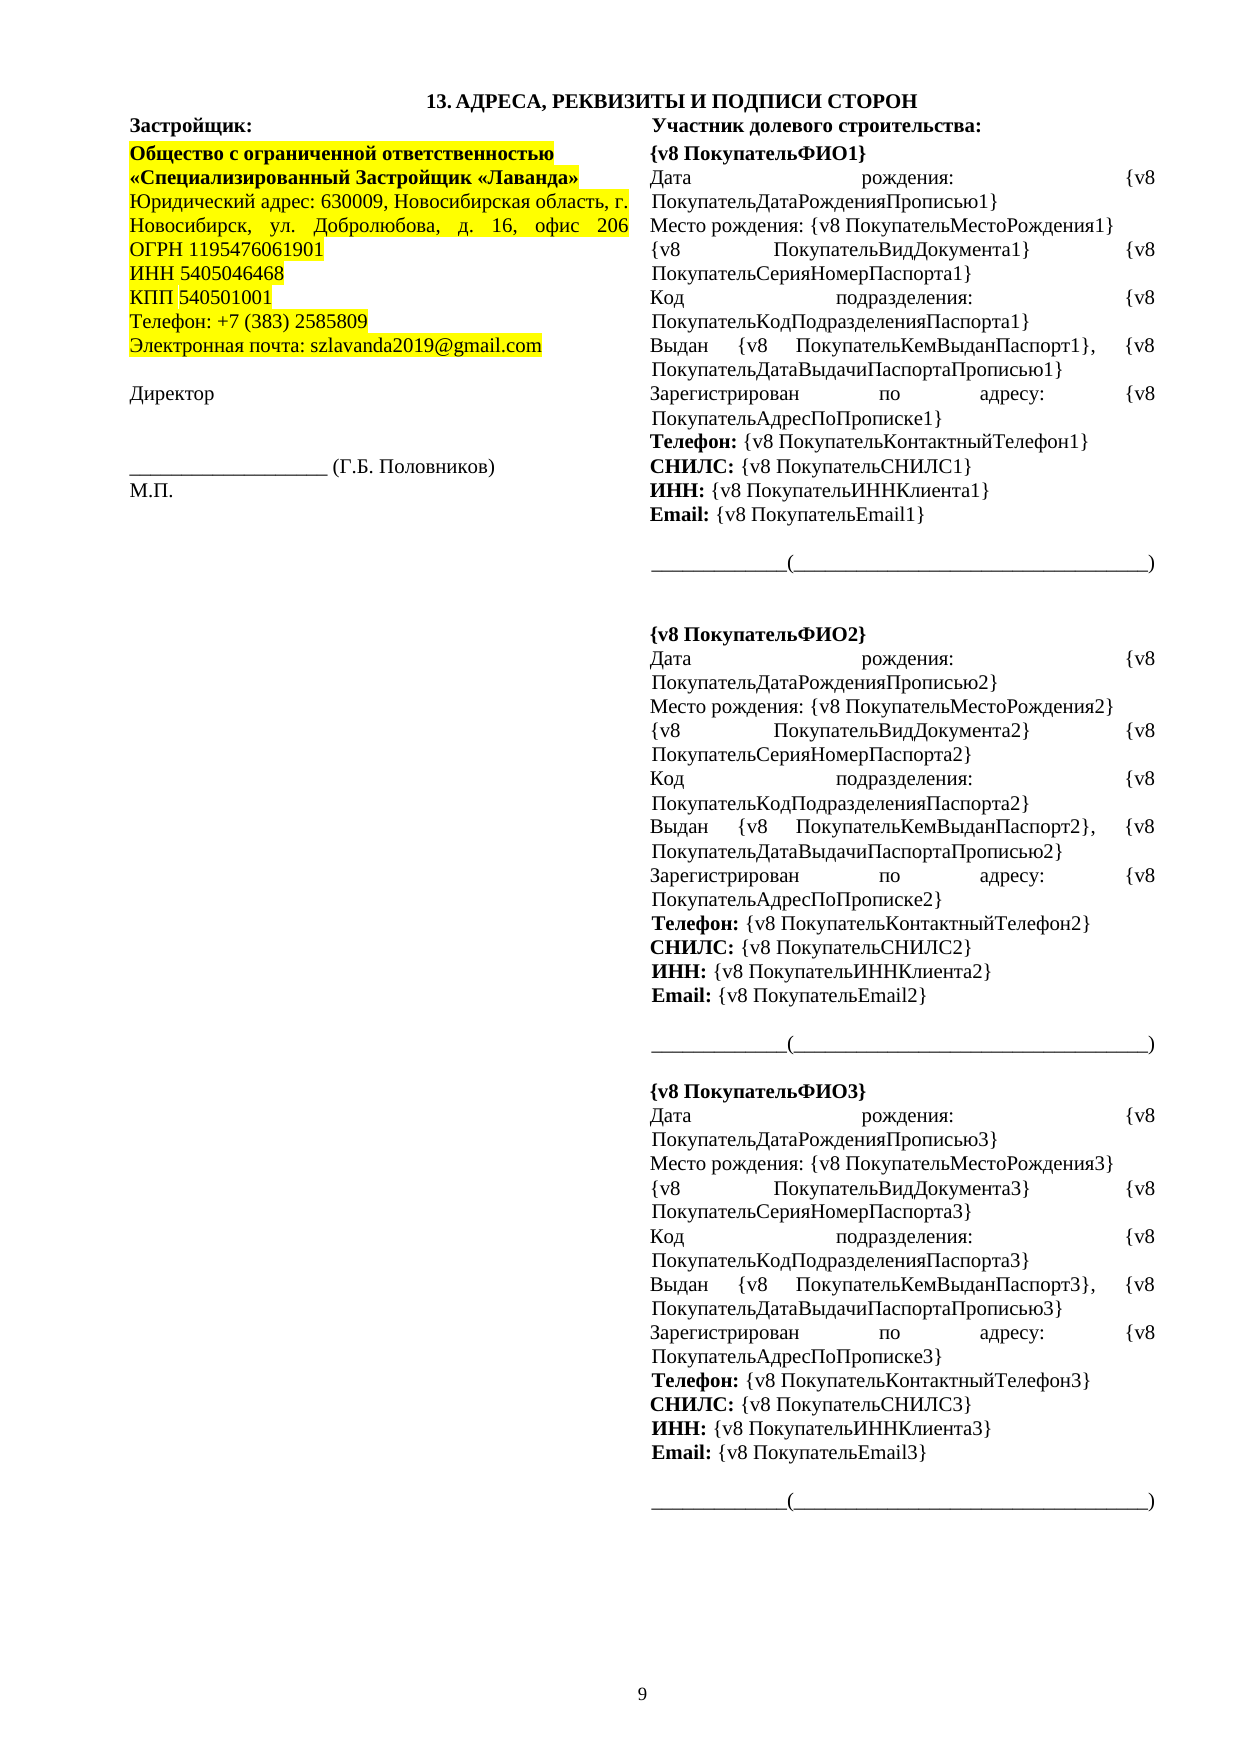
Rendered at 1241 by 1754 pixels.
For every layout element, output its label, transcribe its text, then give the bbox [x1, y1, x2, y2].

table_cell Общество с ограниченной ответственностью «Специализированный Застройщик «Лаванда» Юридический адрес: 630009, Новосибирская область, г. Новосибирск, ул. Добролюбова, д. 16, офис 206 ОГРН 1195476061901 ИНН 5405046468 КПП 540501001 Телефон: +7 (383) 2585809 Электронная почта: szlavanda2019@gmail.com Директор ___________________ (Г.Б. Половников) М.П. [118, 141, 640, 1512]
table_cell {v8 ПокупательФИО1} Дата рождения: {v8 ПокупательДатаРожденияПрописью1} Место рождения: {v8 ПокупательМестоРождения1} {v8 ПокупательВидДокумента1} {v8 ПокупательСерияНомерПаспорта1} Код подразделения: {v8 ПокупательКодПодразделенияПаспорта1} Выдан {v8 ПокупательКемВыданПаспорт1}, {v8 ПокупательДатаВыдачиПаспортаПрописью1} Зарегистрирован по адресу: {v8 ПокупательАдресПоПрописке1} Телефон: {v8 ПокупательКонтактныйТелефон1} СНИЛС: {v8 ПокупательСНИЛС1} ИНН: {v8 ПокупательИННКлиента1} Email: {v8 ПокупательEmail1} _____________(__________________________________) {v8 ПокупательФИО2} Дата рождения: {v8 ПокупательДатаРожденияПрописью2} Место рождения: {v8 ПокупательМестоРождения2} {v8 ПокупательВидДокумента2} {v8 ПокупательСерияНомерПаспорта2} Код подразделения: {v8 ПокупательКодПодразделенияПаспорта2} Выдан {v8 ПокупательКемВыданПаспорт2}, {v8 ПокупательДатаВыдачиПаспортаПрописью2} Зарегистрирован по адресу: {v8 ПокупательАдресПоПрописке2} Телефон: {v8 ПокупательКонтактныйТелефон2} СНИЛС: {v8 ПокупательСНИЛС2} ИНН: {v8 ПокупательИННКлиента2} Email: {v8 ПокупательEmail2} _____________(__________________________________) {v8 ПокупательФИО3} Дата рождения: {v8 ПокупательДатаРожденияПрописью3} Место рождения: {v8 ПокупательМестоРождения3} {v8 ПокупательВидДокумента3} {v8 ПокупательСерияНомерПаспорта3} Код подразделения: {v8 ПокупательКодПодразделенияПаспорта3} Выдан {v8 ПокупательКемВыданПаспорт3}, {v8 ПокупательДатаВыдачиПаспортаПрописью3} Зарегистрирован по адресу: {v8 ПокупательАдресПоПрописке3} Телефон: {v8 ПокупательКонтактныйТелефон3} СНИЛС: {v8 ПокупательСНИЛС3} ИНН: {v8 ПокупательИННКлиента3} Email: {v8 ПокупательEmail3} _____________(__________________________________) [640, 141, 1166, 1512]
table_header Застройщик: [118, 113, 640, 141]
table_header Участник долевого строительства: [640, 113, 1166, 141]
list АДРЕСА, РЕКВИЗИТЫ И ПОДПИСИ СТОРОН [118, 89, 1166, 113]
